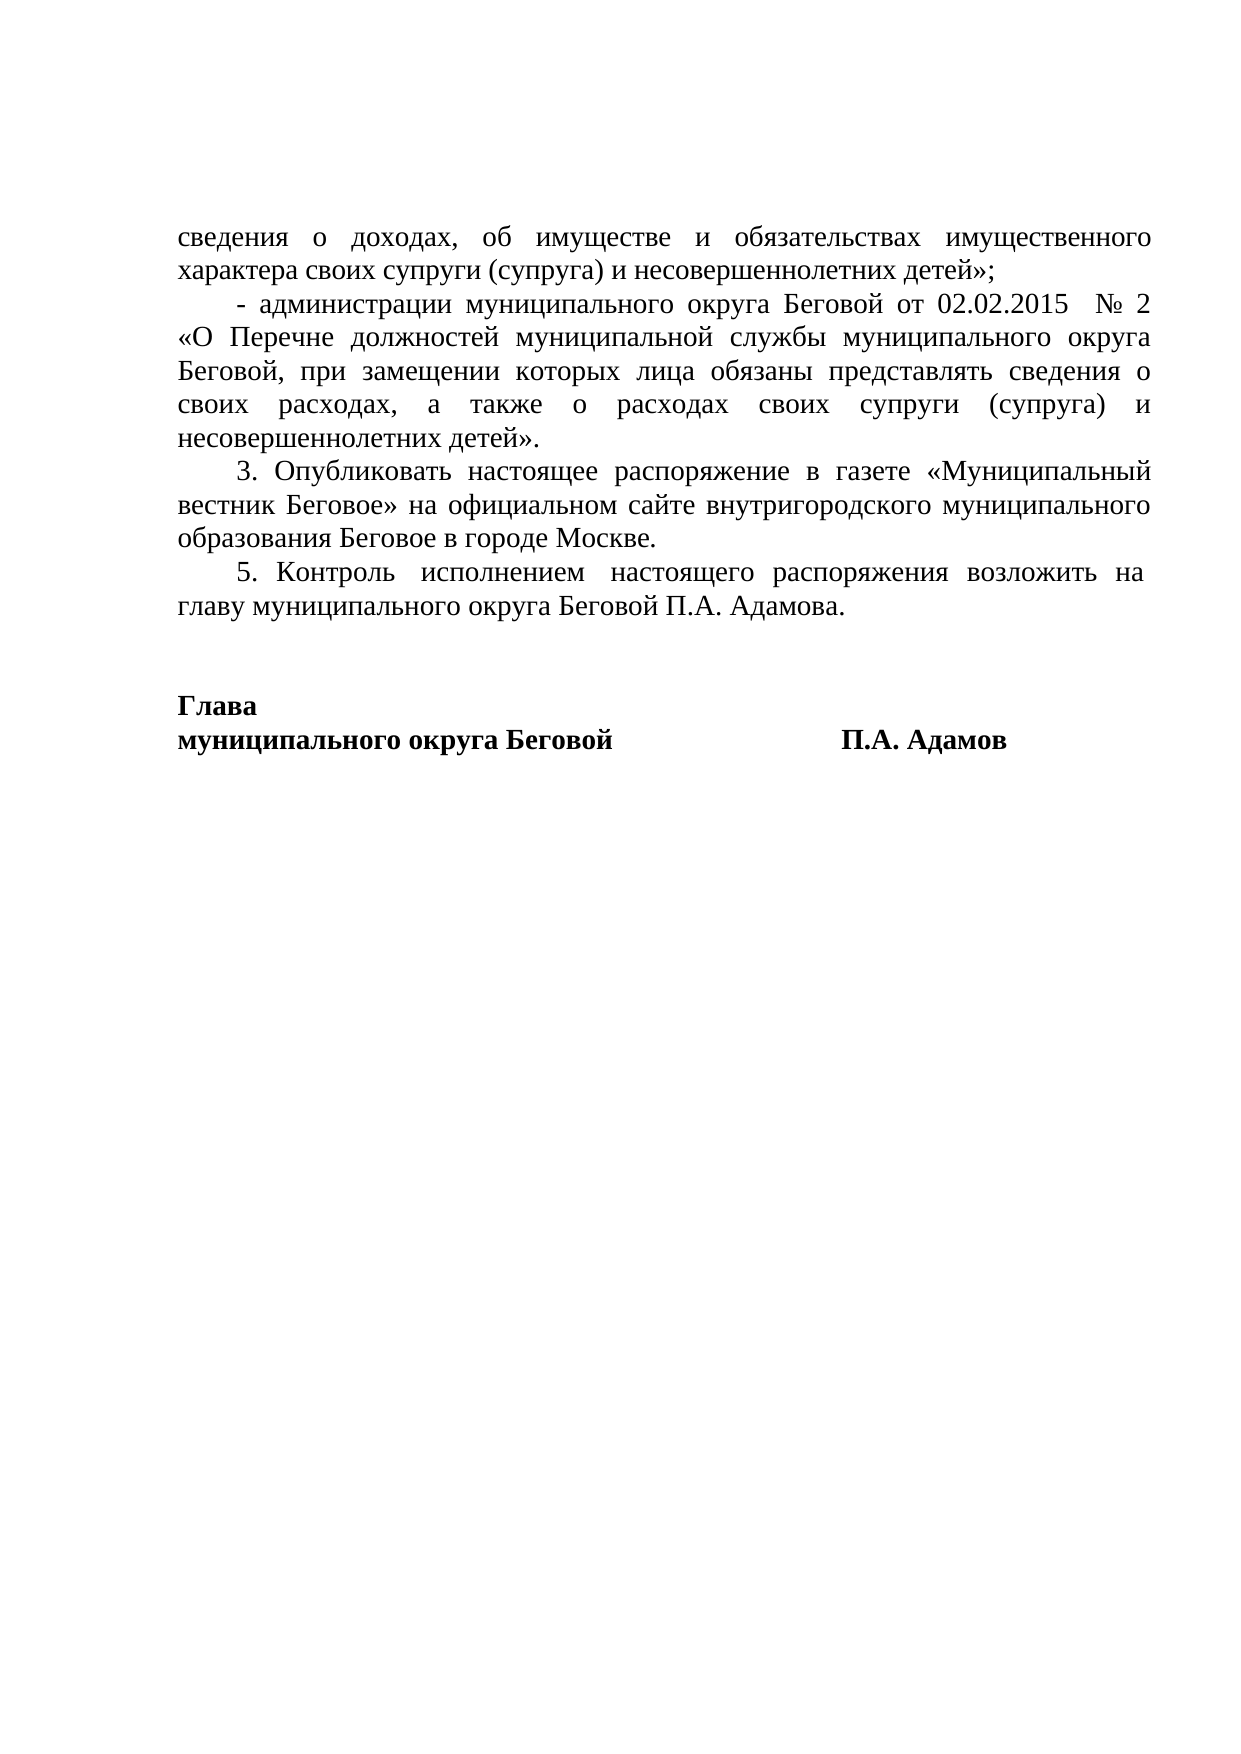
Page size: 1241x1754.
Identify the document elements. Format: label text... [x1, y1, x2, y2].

text Глава [177, 688, 1152, 722]
text 5. Контроль исполнением настоящего распоряжения возложить на главу муниципального округа Беговой П.А. Адамова. [177, 554, 1152, 621]
text муниципального округа Беговой П.А. Адамов [177, 722, 1152, 755]
text - администрации муниципального округа Беговой от 02.02.2015 № 2 «О Перечне должностей муниципальной службы муниципального округа Беговой, при замещении которых лица обязаны представлять сведения о своих расходах, а также о расходах своих супруги (супруга) и несовершеннолетних детей». [177, 286, 1152, 453]
text сведения о доходах, об имуществе и обязательствах имущественного характера своих супруги (супруга) и несовершеннолетних детей»; [177, 219, 1152, 286]
text 3. Опубликовать настоящее распоряжение в газете «Муниципальный вестник Беговое» на официальном сайте внутригородского муниципального образования Беговое в городе Москве. [177, 453, 1152, 554]
